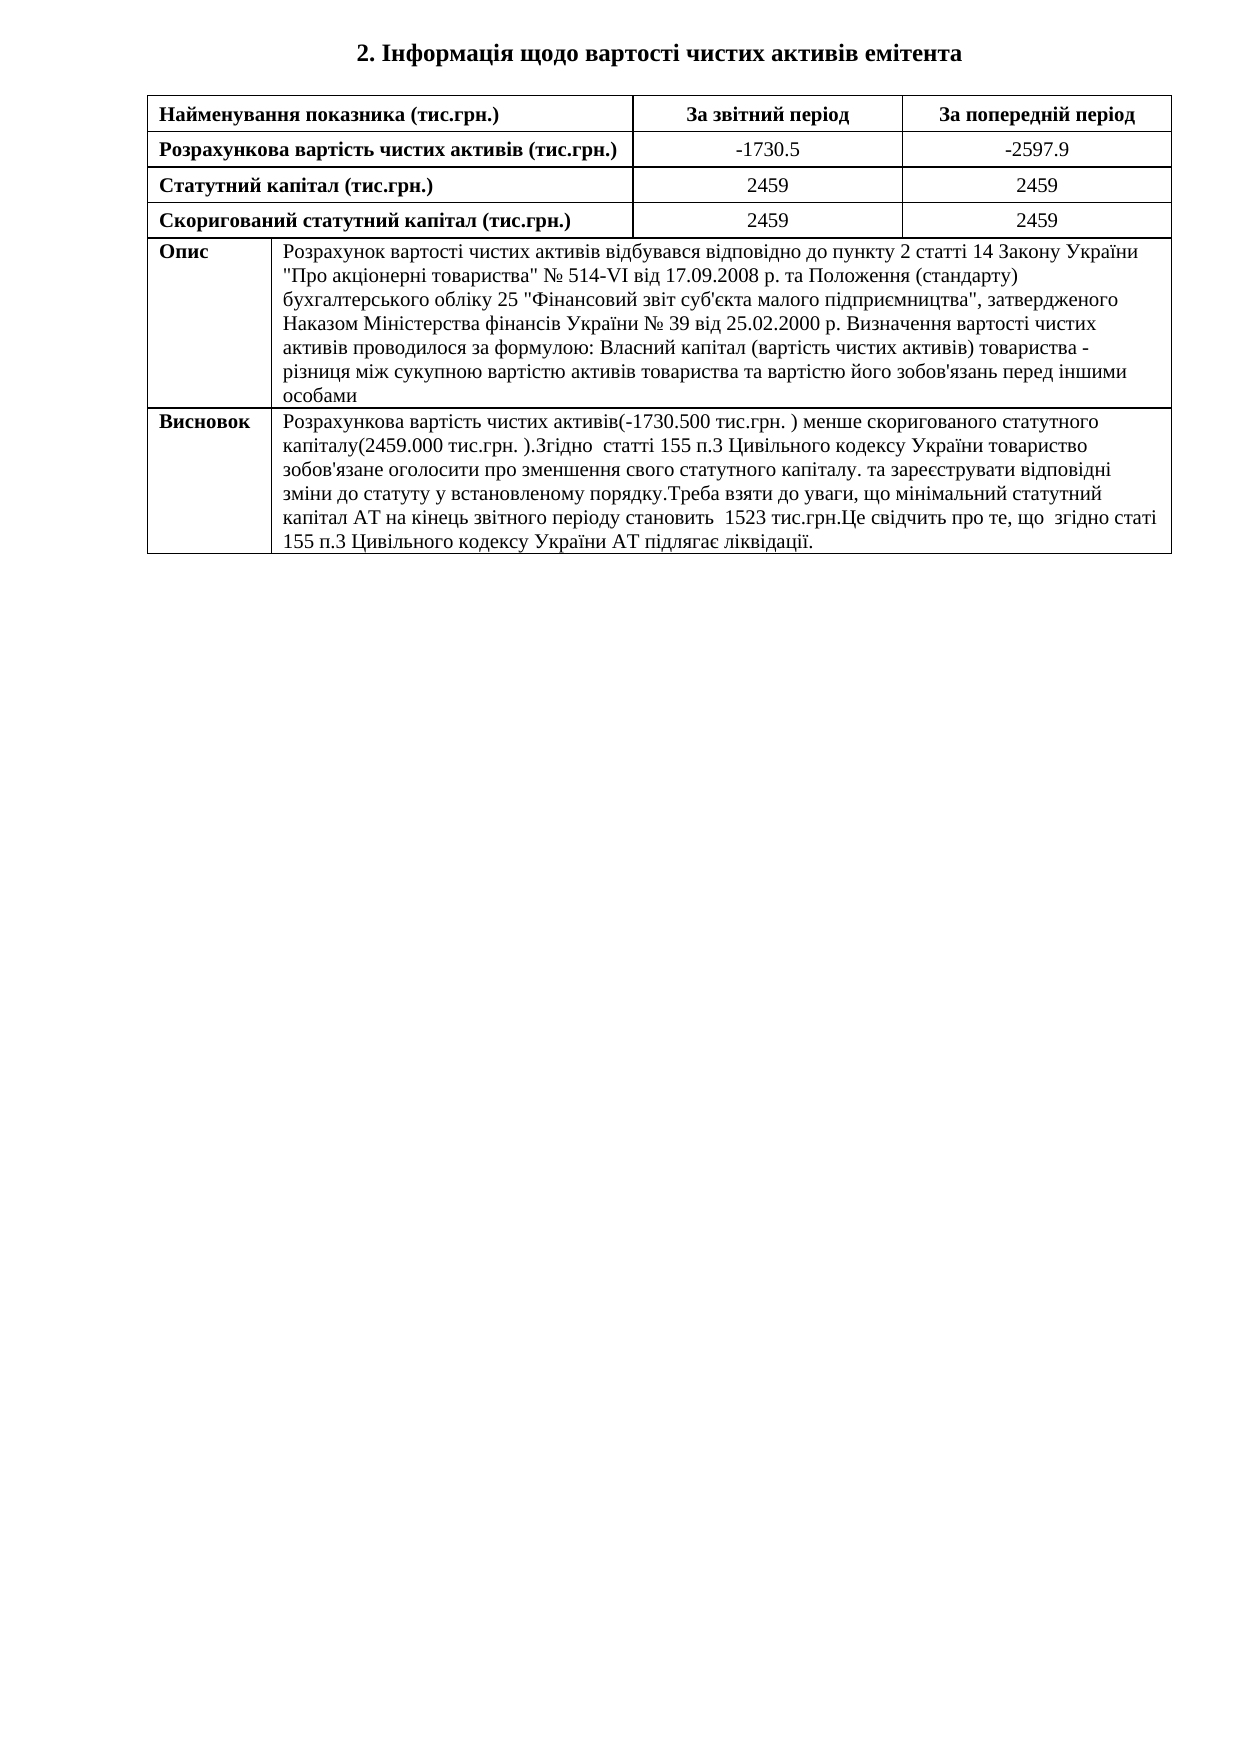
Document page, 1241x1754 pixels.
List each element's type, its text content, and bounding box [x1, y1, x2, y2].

table_cell Найменування показника (тис.грн.) [148, 96, 632, 131]
table_cell 2459 [634, 168, 902, 202]
table_cell Статутний капітал (тис.грн.) [148, 168, 632, 202]
table_cell Розрахункова вартість чистих активів (тис.грн.) [148, 132, 632, 166]
table_cell 2459 [903, 168, 1171, 202]
table_cell Опис [148, 239, 271, 407]
table_cell Висновок [148, 409, 271, 553]
table_cell Скоригований статутний капітал (тис.грн.) [148, 203, 632, 237]
table_cell Розрахункова вартість чистих активів(-1730.500 тис.грн. ) менше скоригованого статутного капіталу(2459.000 тис.грн. ).Згідно статті 155 п.3 Цивільного кодексу України товариство зобов'язане оголосити про зменшення свого статутного капіталу. та зареєструвати відповідні зміни до статуту у встановленому порядку.Треба взяти до уваги, що мінімальний статутний капітал АТ на кінець звітного періоду становить 1523 тис.грн.Це свідчить про те, що згідно статі 155 п.3 Цивільного кодексу України АТ підлягає ліквідації. [272, 409, 1171, 553]
table_cell За попередній період [903, 96, 1171, 131]
table_cell Розрахунок вартості чистих активів відбувався відповідно до пункту 2 статті 14 Закону України "Про акціонерні товариства" № 514-VI від 17.09.2008 р. та Положення (стандарту) бухгалтерського обліку 25 "Фінансовий звіт суб'єкта малого підприємництва", затвердженого Наказом Міністерства фінансів України № 39 від 25.02.2000 р. Визначення вартості чистих активів проводилося за формулою: Власний капітал (вартість чистих активів) товариства - різниця між сукупною вартістю активів товариства та вартістю його зобов'язань перед іншими особами [272, 239, 1171, 407]
table_cell -2597.9 [903, 132, 1171, 166]
table_cell 2459 [634, 203, 902, 237]
table_cell 2459 [903, 203, 1171, 237]
table_cell -1730.5 [634, 132, 902, 166]
table_header 2. Інформація щодо вартості чистих активів емітента [148, 38, 1171, 95]
table_cell За звітний період [634, 96, 902, 131]
